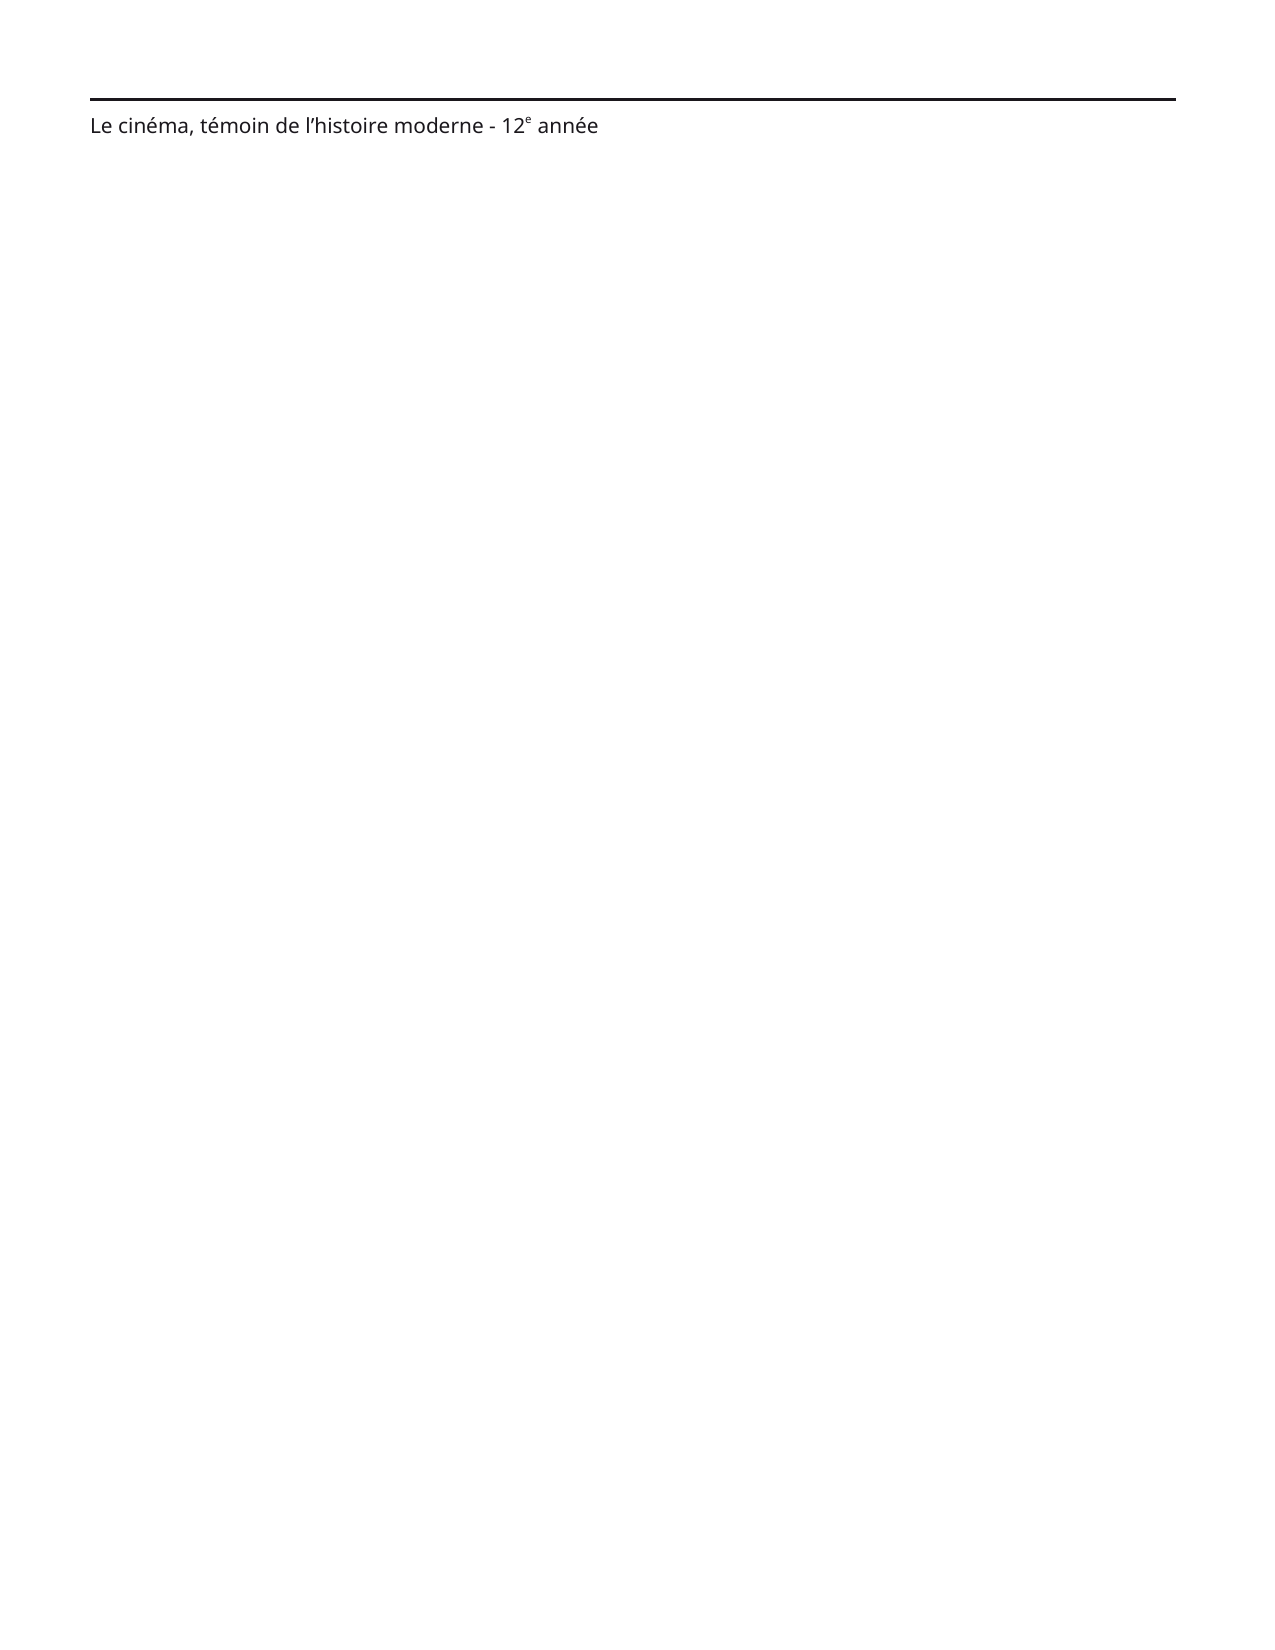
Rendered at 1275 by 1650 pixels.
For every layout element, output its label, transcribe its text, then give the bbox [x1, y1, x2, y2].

text Le cinéma, témoin de l’histoire moderne - 12e année 31 [90, 96, 1210, 140]
